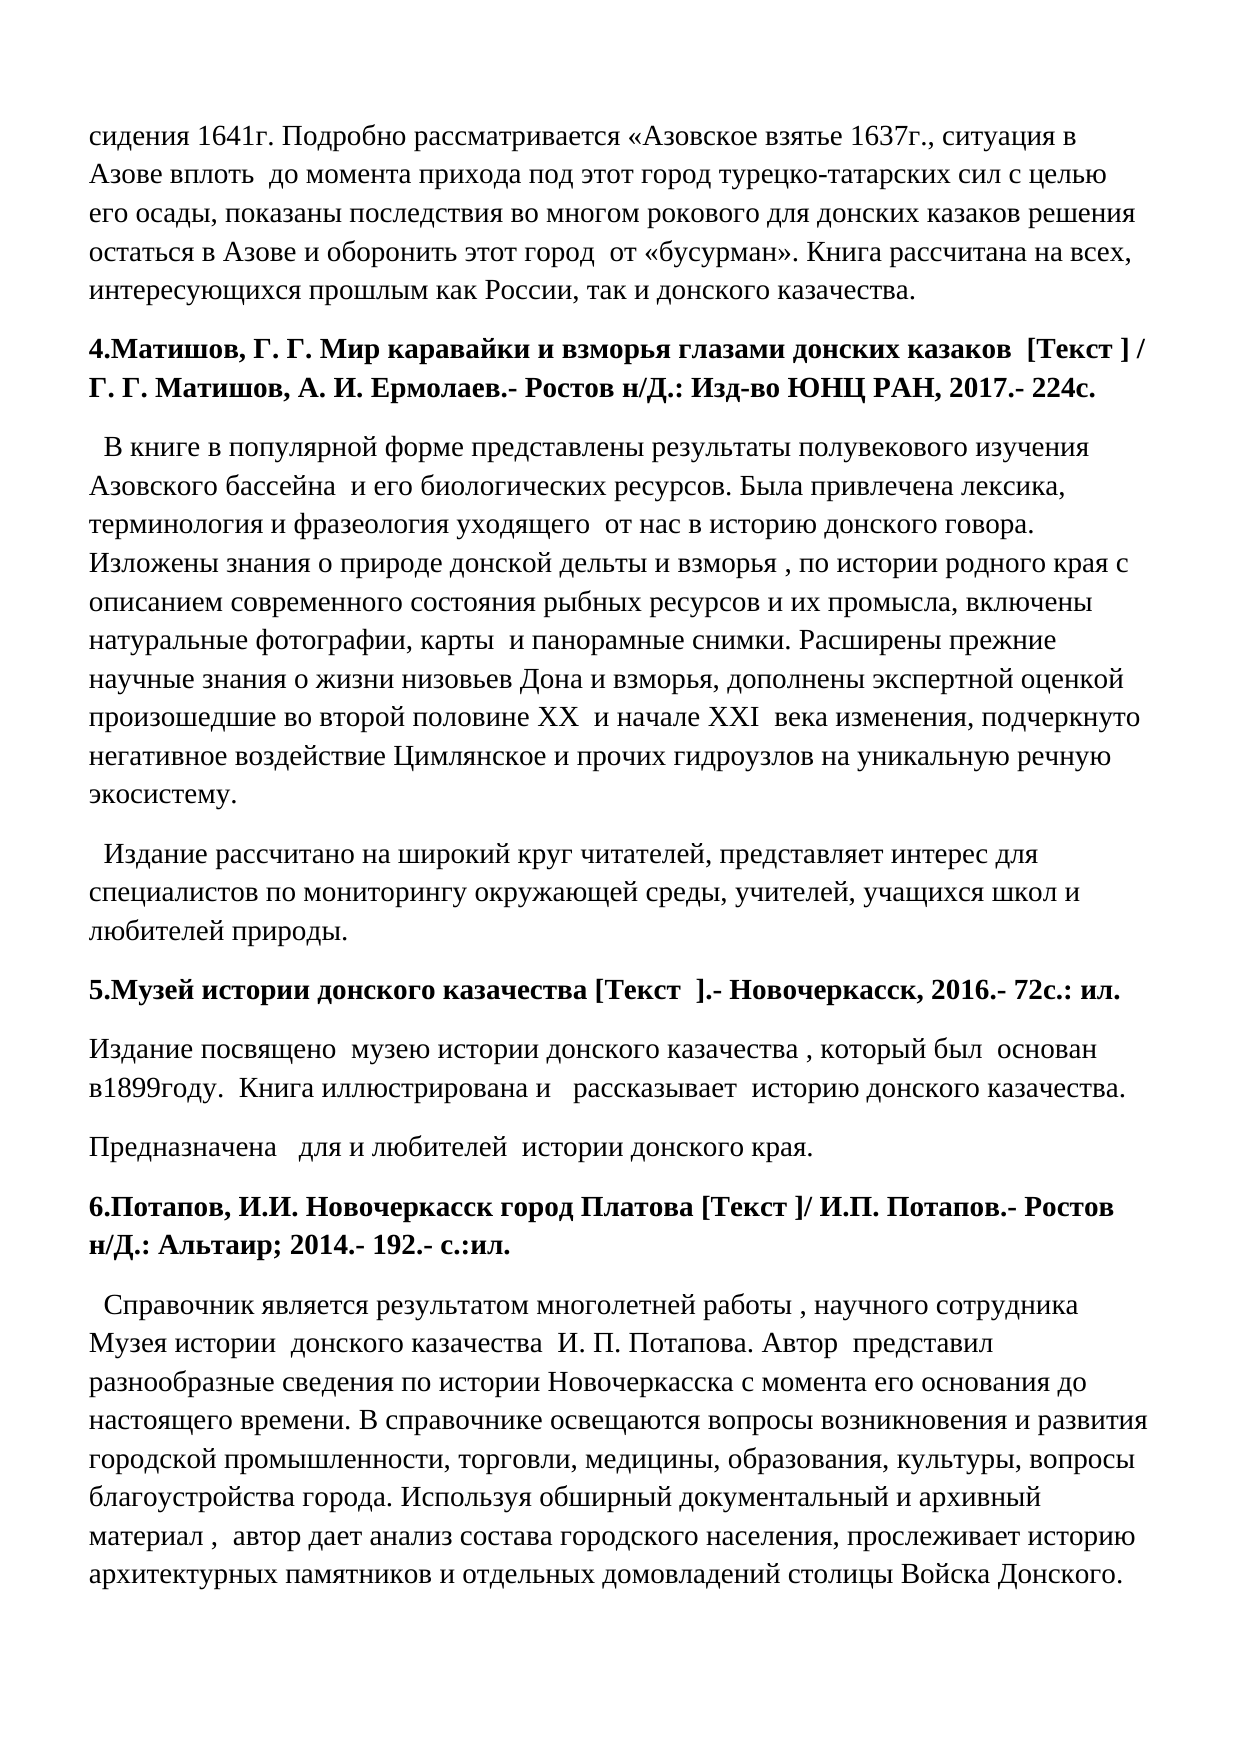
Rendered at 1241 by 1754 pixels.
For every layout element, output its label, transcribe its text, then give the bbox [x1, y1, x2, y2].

text Издание посвящено музею истории донского казачества , который был основан в1899году. Книга иллюстрирована и рассказывает историю донского казачества. [89, 1032, 1152, 1104]
text 5.Музей истории донского казачества [Текст ].- Новочеркасск, 2016.- 72с.: ил. [89, 972, 1152, 1006]
text Издание рассчитано на широкий круг читателей, представляет интерес для специалистов по мониторингу окружающей среды, учителей, учащихся школ и любителей природы. [89, 836, 1152, 946]
text 6.Потапов, И.И. Новочеркасск город Платова [Текст ]/ И.П. Потапов.- Ростов н/Д.: Альтаир; 2014.- 192.- с.:ил. [89, 1189, 1152, 1261]
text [89, 1287, 1152, 1590]
text 4.Матишов, Г. Г. Мир каравайки и взморья глазами донских казаков [Текст ] / Г. Г. Матишов, А. И. Ермолаев.- Ростов н/Д.: Изд-во ЮНЦ РАН, 2017.- 224с. [89, 332, 1152, 404]
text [89, 118, 1152, 306]
text Предназначена для и любителей истории донского края. [89, 1129, 1152, 1163]
text В книге в популярной форме представлены результаты полувекового изучения Азовского бассейна и его биологических ресурсов. Была привлечена лексика, терминология и фразеология уходящего от нас в историю донского говора. Изложены знания о природе донской дельты и взморья , по истории родного края с описанием современного состояния рыбных ресурсов и их промысла, включены натуральные фотографии, карты и панорамные снимки. Расширены прежние научные знания о жизни низовьев Дона и взморья, дополнены экспертной оценкой произошедшие во второй половине XX и начале XXI века изменения, подчеркнуто негативное воздействие Цимлянское и прочих гидроузлов на уникальную речную экосистему. [89, 429, 1152, 810]
